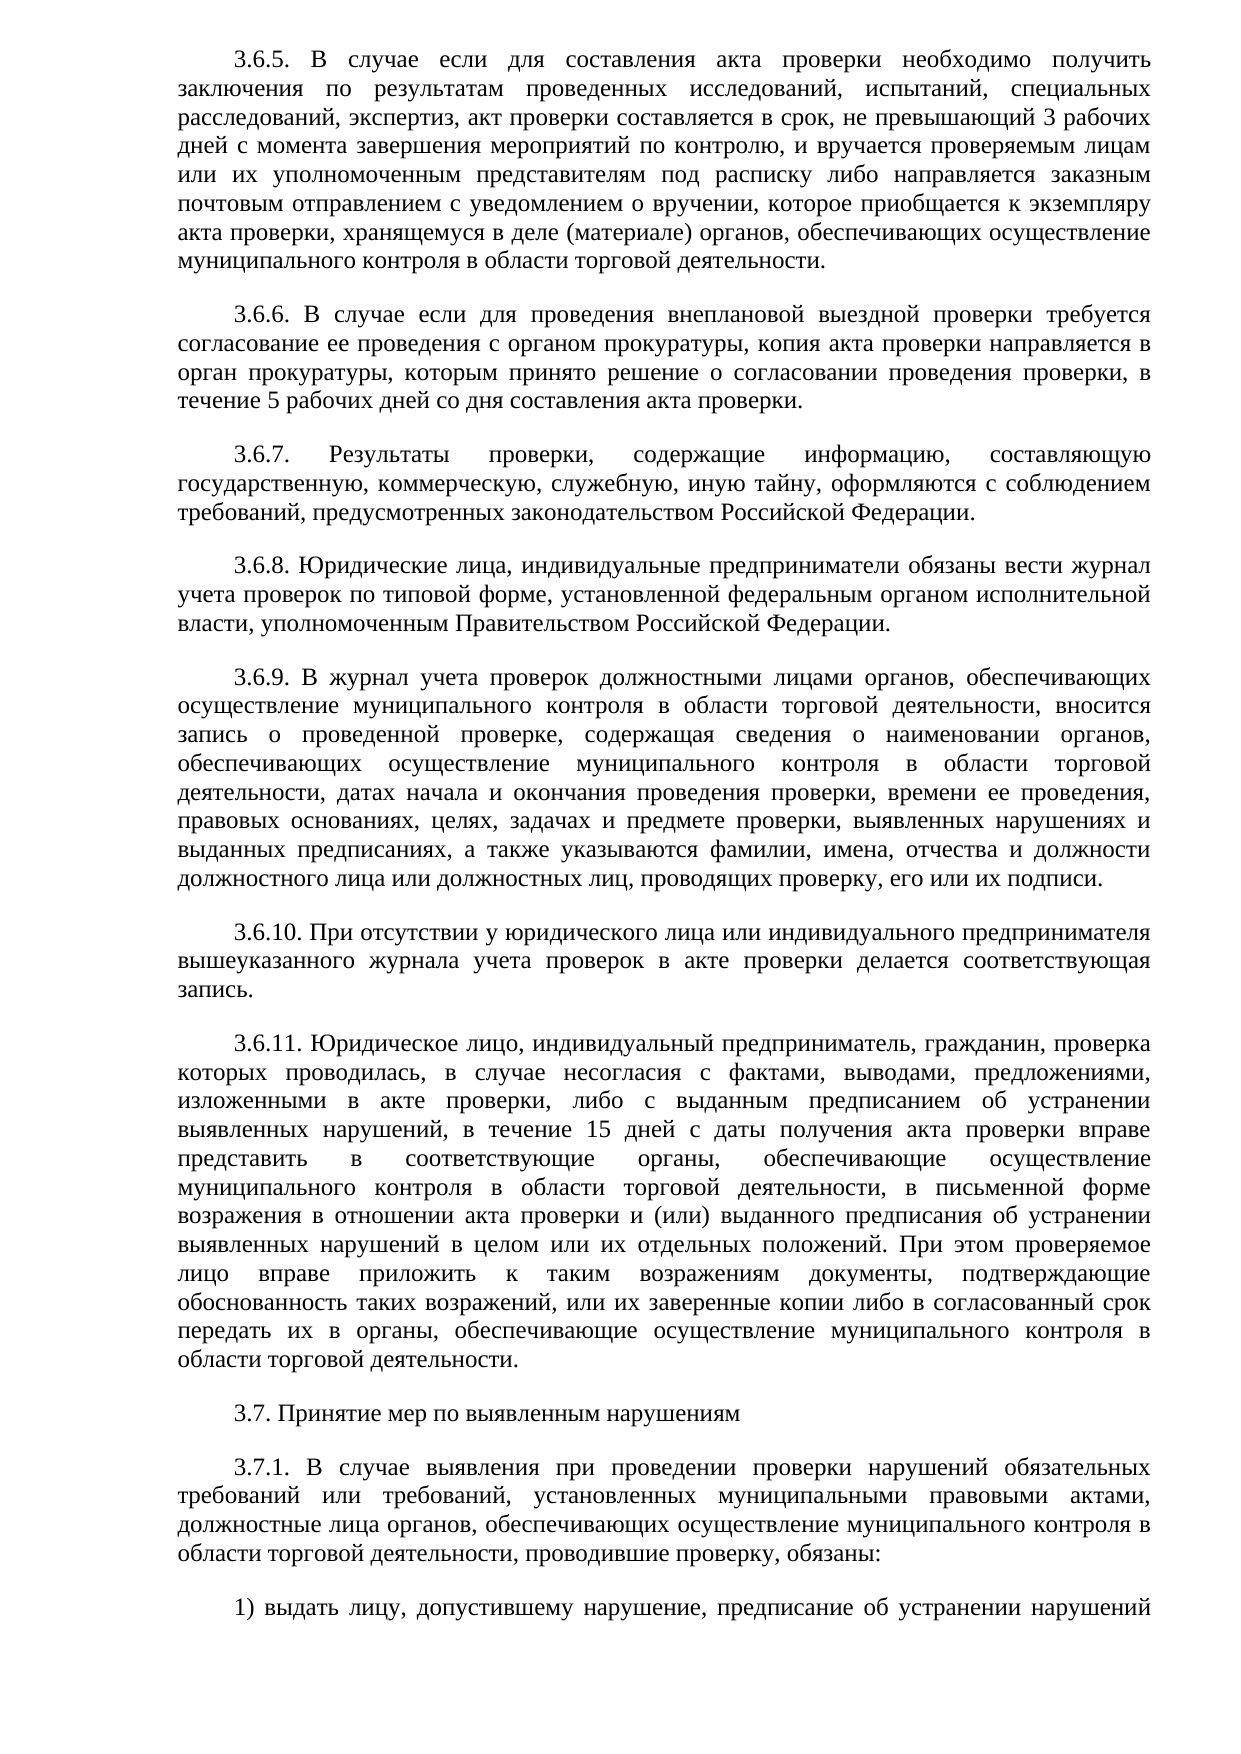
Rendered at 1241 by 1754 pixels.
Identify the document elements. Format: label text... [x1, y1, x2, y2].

text 3.7. Принятие мер по выявленным нарушениям [177, 1398, 1152, 1427]
text 3.6.11. Юридическое лицо, индивидуальный предприниматель, гражданин, проверка которых проводилась, в случае несогласия с фактами, выводами, предложениями, изложенными в акте проверки, либо с выданным предписанием об устранении выявленных нарушений, в течение 15 дней с даты получения акта проверки вправе представить в соответствующие органы, обеспечивающие осуществление муниципального контроля в области торговой деятельности, в письменной форме возражения в отношении акта проверки и (или) выданного предписания об устранении выявленных нарушений в целом или их отдельных положений. При этом проверяемое лицо вправе приложить к таким возражениям документы, подтверждающие обоснованность таких возражений, или их заверенные копии либо в согласованный срок передать их в органы, обеспечивающие осуществление муниципального контроля в области торговой деятельности. [177, 1028, 1152, 1373]
text 3.6.9. В журнал учета проверок должностными лицами органов, обеспечивающих осуществление муниципального контроля в области торговой деятельности, вносится запись о проведенной проверке, содержащая сведения о наименовании органов, обеспечивающих осуществление муниципального контроля в области торговой деятельности, датах начала и окончания проведения проверки, времени ее проведения, правовых основаниях, целях, задачах и предмете проверки, выявленных нарушениях и выданных предписаниях, а также указываются фамилии, имена, отчества и должности должностного лица или должностных лиц, проводящих проверку, его или их подписи. [177, 662, 1152, 892]
text 3.7.1. В случае выявления при проведении проверки нарушений обязательных требований или требований, установленных муниципальными правовыми актами, должностные лица органов, обеспечивающих осуществление муниципального контроля в области торговой деятельности, проводившие проверку, обязаны: [177, 1452, 1152, 1567]
text 3.6.10. При отсутствии у юридического лица или индивидуального предпринимателя вышеуказанного журнала учета проверок в акте проверки делается соответствующая запись. [177, 917, 1152, 1003]
text 3.6.5. В случае если для составления акта проверки необходимо получить заключения по результатам проведенных исследований, испытаний, специальных расследований, экспертиз, акт проверки составляется в срок, не превышающий 3 рабочих дней с момента завершения мероприятий по контролю, и вручается проверяемым лицам или их уполномоченным представителям под расписку либо направляется заказным почтовым отправлением с уведомлением о вручении, которое приобщается к экземпляру акта проверки, хранящемуся в деле (материале) органов, обеспечивающих осуществление муниципального контроля в области торговой деятельности. [177, 44, 1152, 274]
text 3.6.6. В случае если для проведения внеплановой выездной проверки требуется согласование ее проведения с органом прокуратуры, копия акта проверки направляется в орган прокуратуры, которым принято решение о согласовании проведения проверки, в течение 5 рабочих дней со дня составления акта проверки. [177, 299, 1152, 414]
text 3.6.7. Результаты проверки, содержащие информацию, составляющую государственную, коммерческую, служебную, иную тайну, оформляются с соблюдением требований, предусмотренных законодательством Российской Федерации. [177, 439, 1152, 526]
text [177, 1592, 1152, 1621]
text 3.6.8. Юридические лица, индивидуальные предприниматели обязаны вести журнал учета проверок по типовой форме, установленной федеральным органом исполнительной власти, уполномоченным Правительством Российской Федерации. [177, 551, 1152, 637]
